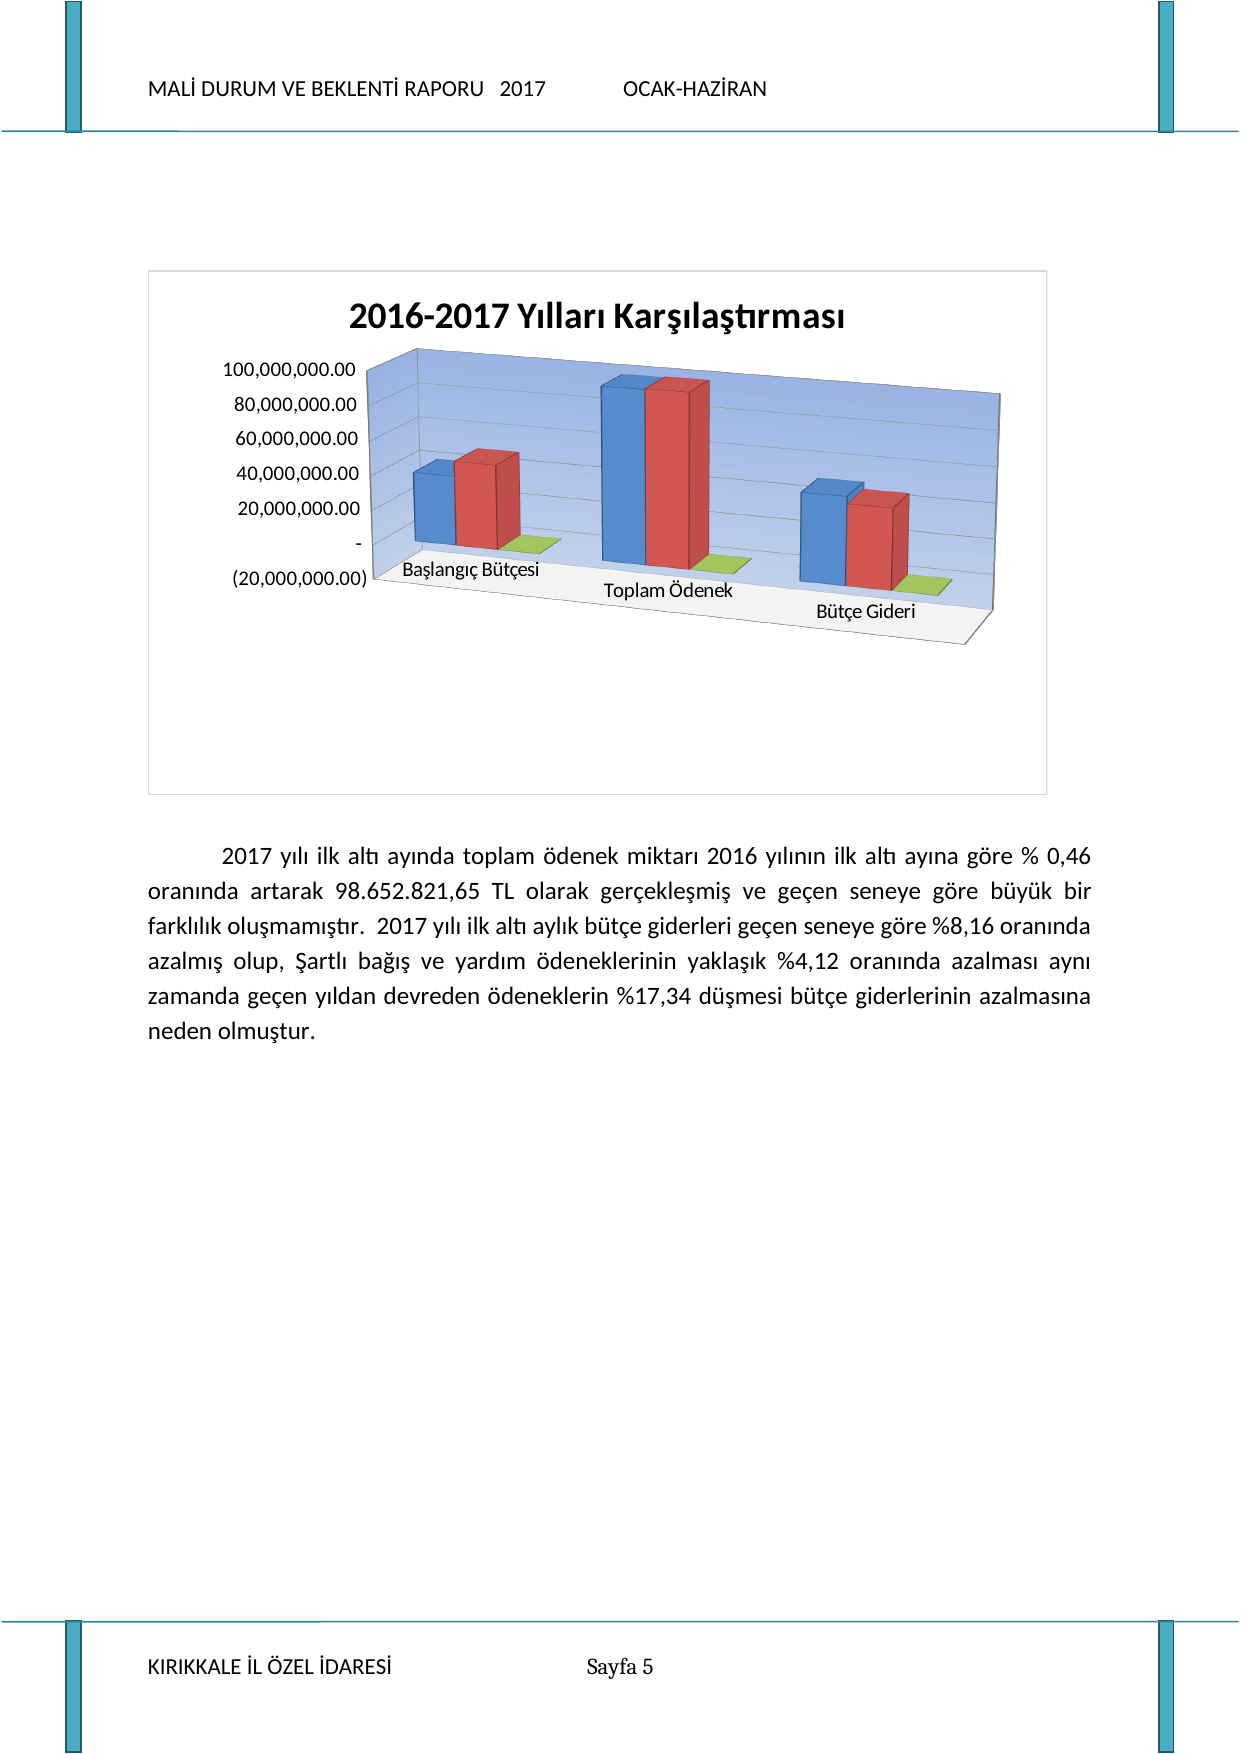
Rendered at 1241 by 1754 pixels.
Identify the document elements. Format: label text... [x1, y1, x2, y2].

text 2017 yılı ilk altı ayında toplam ödenek miktarı 2016 yılının ilk altı ayına göre % 0,46 oranında artarak 98.652.821,65 TL olarak gerçekleşmiş ve geçen seneye göre büyük bir farklılık oluşmamıştır. 2017 yılı ilk altı aylık bütçe giderleri geçen seneye göre %8,16 oranında azalmış olup, Şartlı bağış ve yardım ödeneklerinin yaklaşık %4,12 oranında azalması aynı zamanda geçen yıldan devreden ödeneklerin %17,34 düşmesi bütçe giderlerinin azalmasına neden olmuştur. [148, 841, 1093, 1046]
